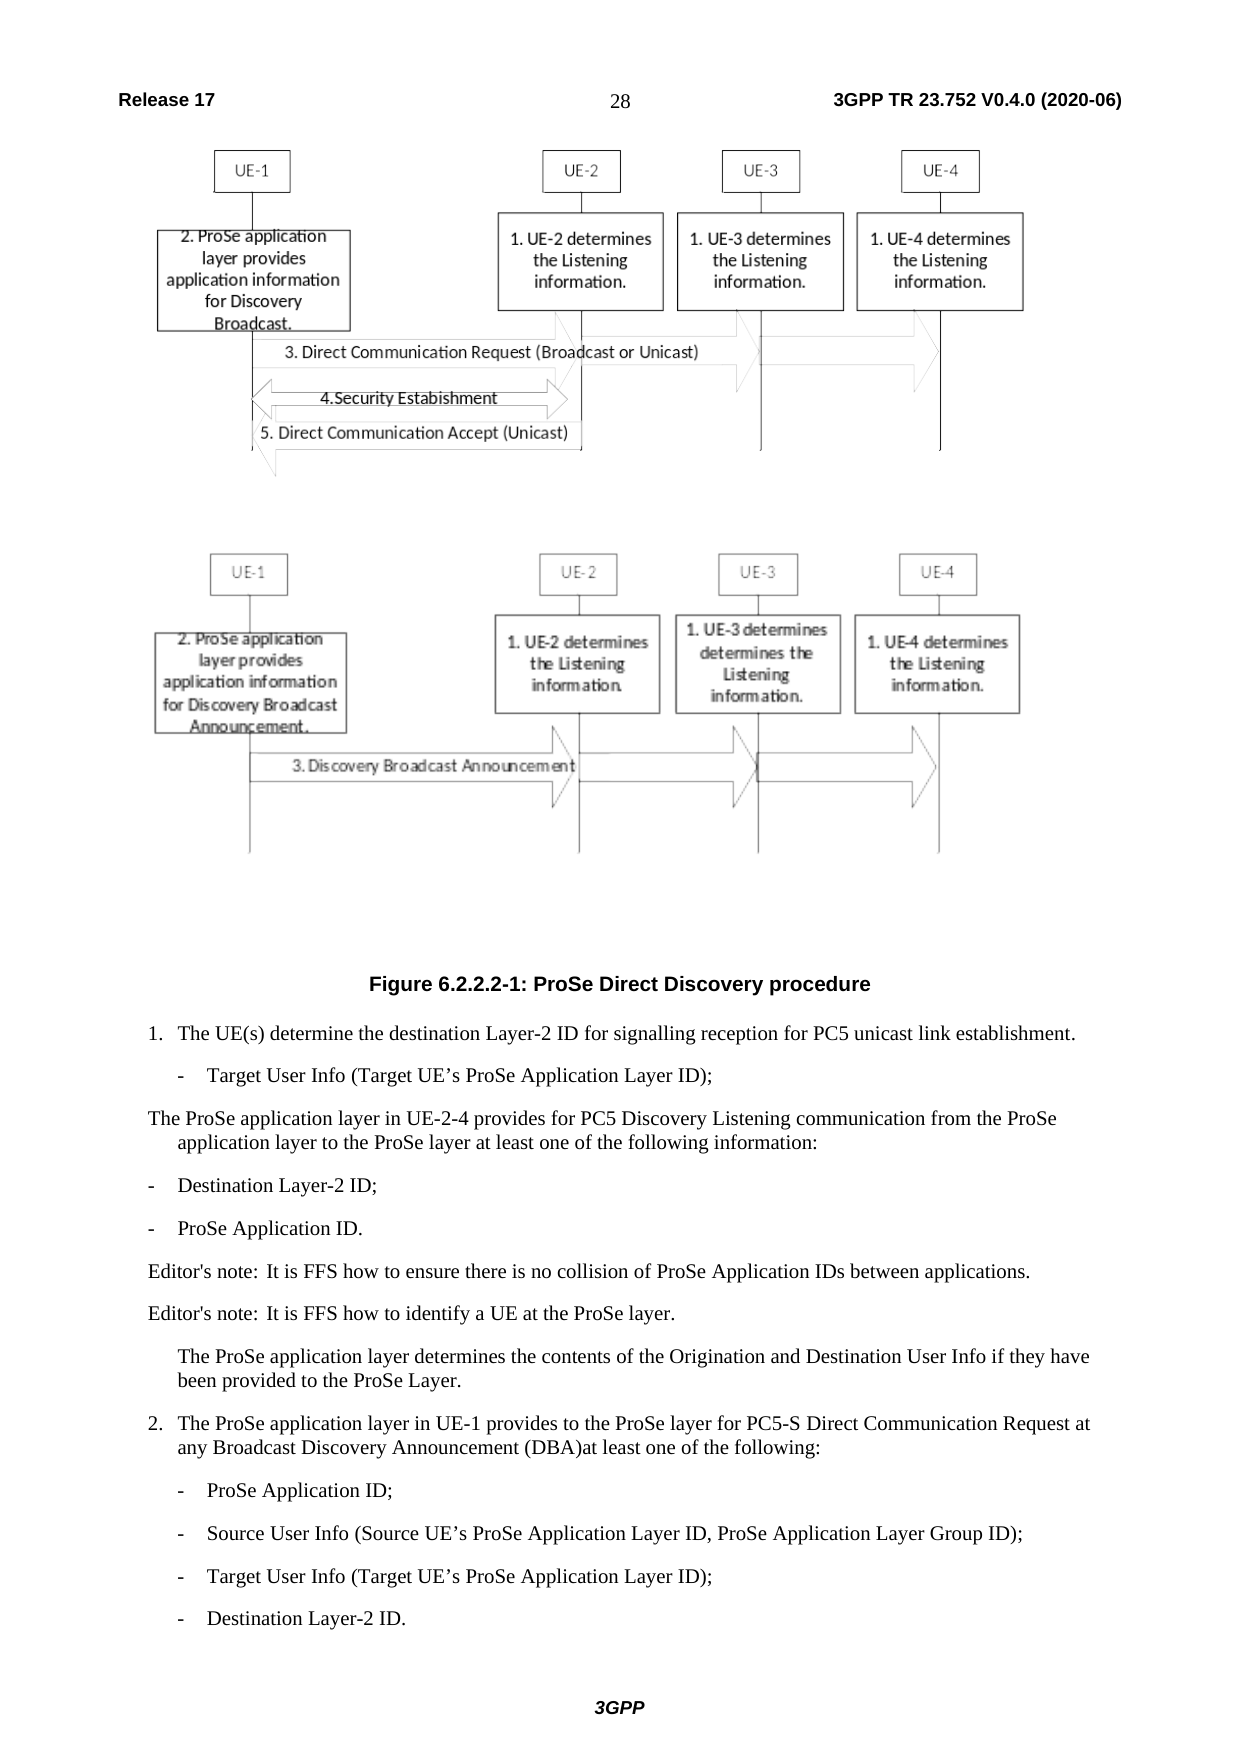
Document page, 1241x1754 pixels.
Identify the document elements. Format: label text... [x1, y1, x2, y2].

text - Application ID; [177, 1478, 1122, 1502]
text - Destination Layer-2 ID. [177, 1606, 1122, 1630]
text 1. [148, 1020, 1122, 1044]
text 2. The ProSe application layer in UE-1 provides to the ProSe layer for PC5-S of the following: [148, 1411, 1122, 1459]
text Figure 6.2.2.2-1: ProSe Direct Discovery procedure [118, 971, 1122, 995]
